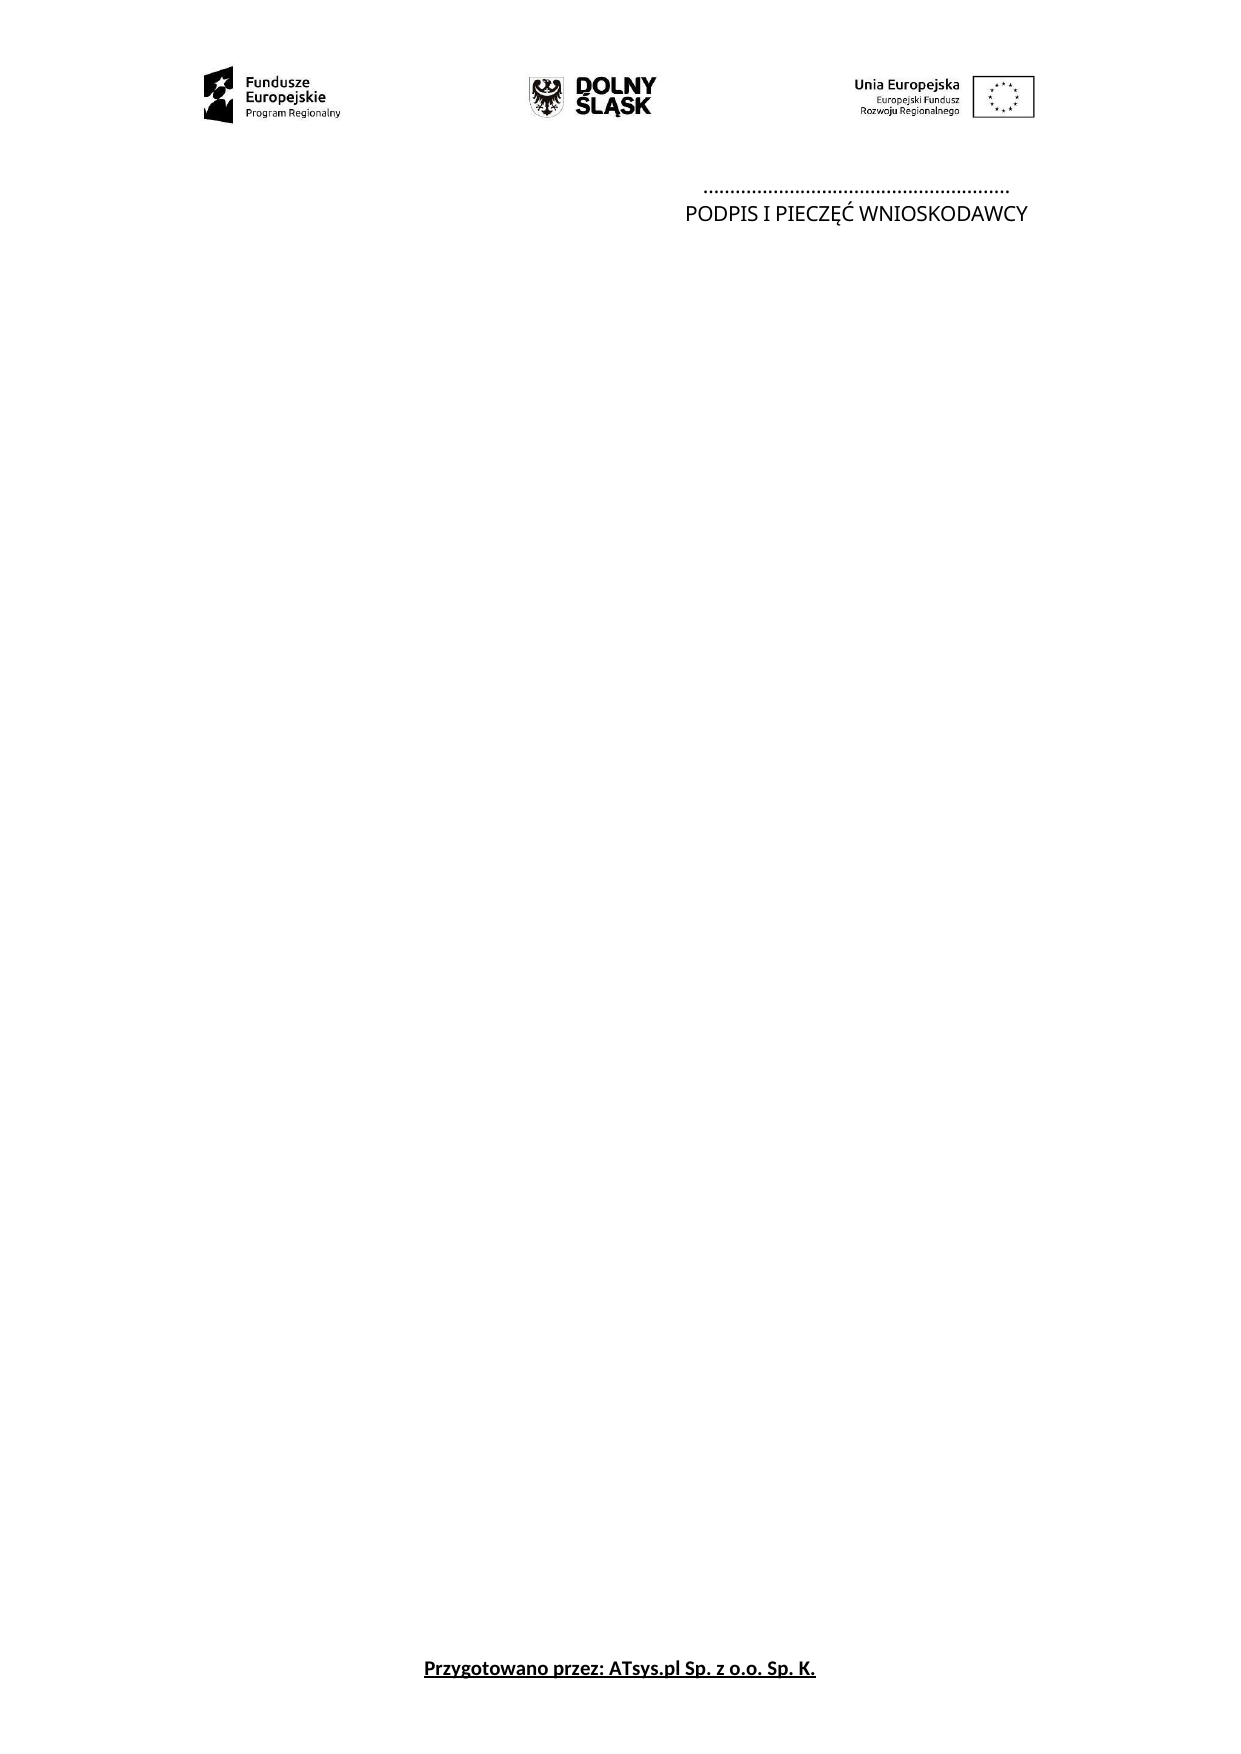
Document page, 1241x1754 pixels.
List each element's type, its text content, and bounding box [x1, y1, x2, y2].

text ………………………………………………… PODPIS I PIECZĘĆ WNIOSKODAWCY [620, 171, 1093, 228]
